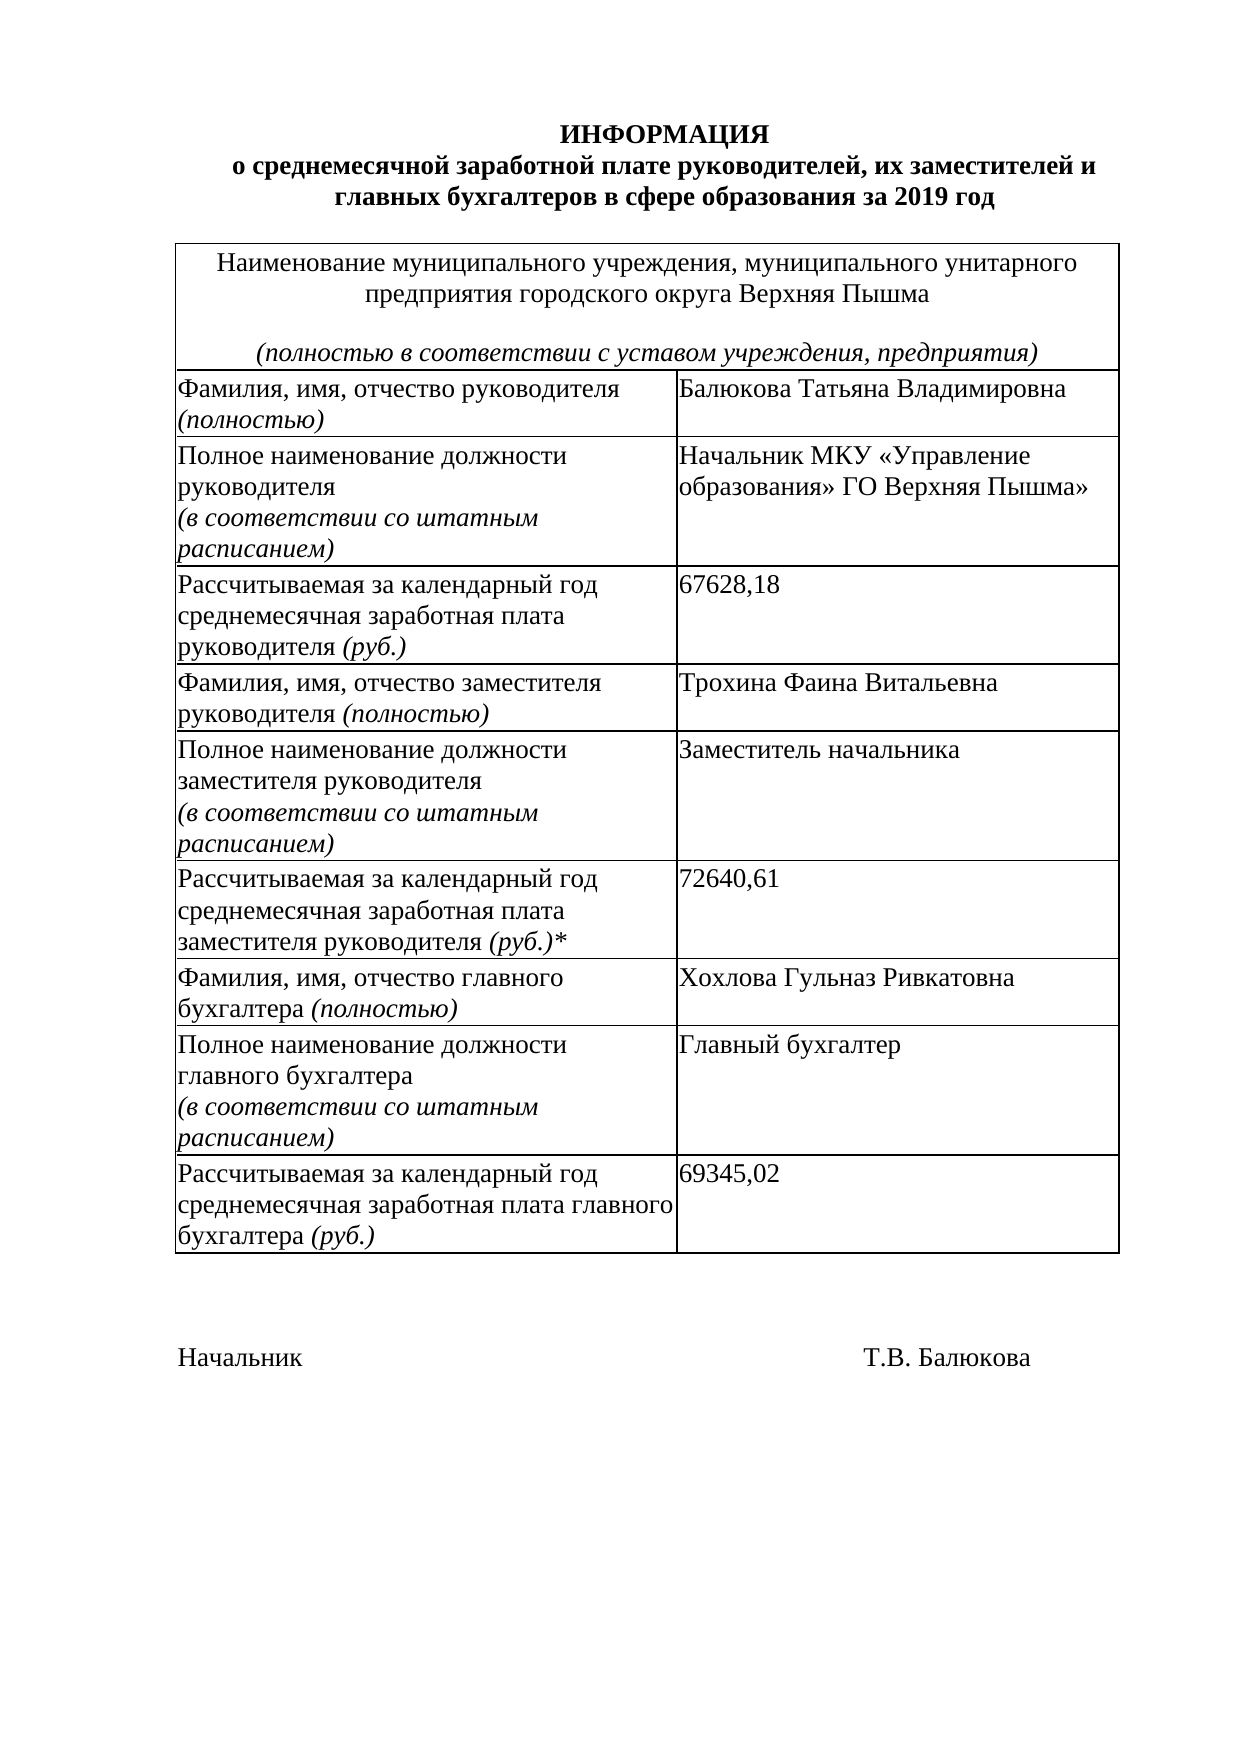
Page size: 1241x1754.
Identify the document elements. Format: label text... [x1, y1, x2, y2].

table_cell Главный бухгалтер [678, 1026, 1118, 1154]
text ИНФОРМАЦИЯ [177, 118, 1152, 149]
table_cell 67628,18 [678, 567, 1118, 663]
table_cell Рассчитываемая за календарный год среднемесячная заработная плата главного бухгалтера (руб.) [176, 1155, 676, 1252]
table_cell Рассчитываемая за календарный год среднемесячная заработная плата заместителя руководителя (руб.)* [176, 861, 676, 958]
table_cell Фамилия, имя, отчество руководителя (полностью) [176, 370, 676, 436]
table_cell Балюкова Татьяна Владимировна [678, 371, 1118, 436]
table_cell Трохина Фаина Витальевна [678, 665, 1118, 730]
table_cell Хохлова Гульназ Ривкатовна [678, 959, 1118, 1024]
table_cell Полное наименование должности заместителя руководителя (в соответствии со штатным расписанием) [176, 731, 676, 859]
table_cell 69345,02 [678, 1156, 1118, 1252]
text Начальник Т.В. Балюкова [177, 1341, 1152, 1372]
table_cell Заместитель начальника [678, 732, 1118, 859]
table_cell Фамилия, имя, отчество главного бухгалтера (полностью) [176, 959, 676, 1024]
table_cell Полное наименование должности руководителя (в соответствии со штатным расписанием) [176, 437, 676, 565]
table_header Наименование муниципального учреждения, муниципального унитарного предприятия городского округа Верхняя Пышма (полностью в соответствии с уставом учреждения, предприятия) [176, 244, 1118, 369]
table_cell Фамилия, имя, отчество заместителя руководителя (полностью) [176, 664, 676, 730]
table_cell Начальник МКУ «Управление образования» ГО Верхняя Пышма» [678, 437, 1118, 565]
table_cell 72640,61 [678, 861, 1118, 958]
table_cell Рассчитываемая за календарный год среднемесячная заработная плата руководителя (руб.) [176, 566, 676, 663]
table_cell Полное наименование должности главного бухгалтера (в соответствии со штатным расписанием) [176, 1026, 676, 1154]
text о среднемесячной заработной плате руководителей, их заместителей и главных бухгалтеров в сфере образования за 2019 год [177, 149, 1152, 212]
